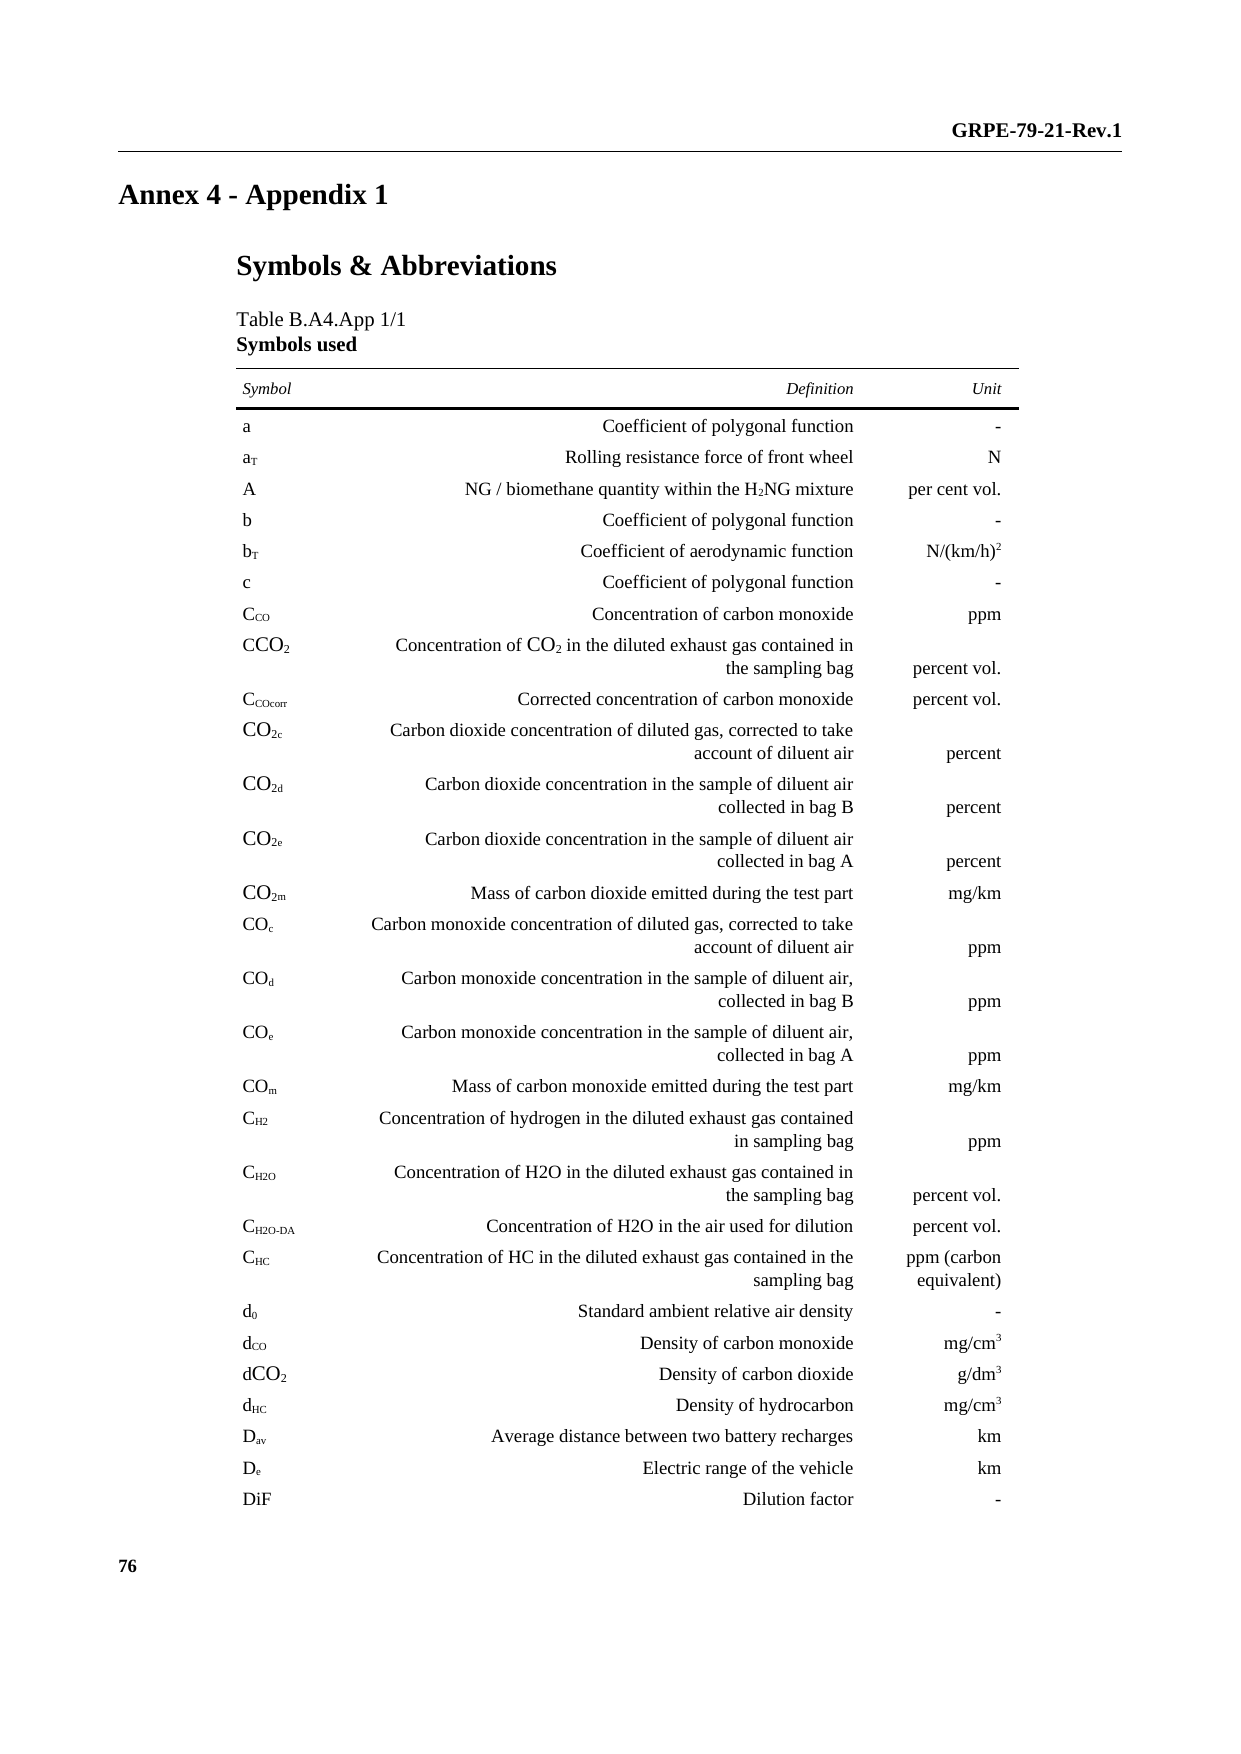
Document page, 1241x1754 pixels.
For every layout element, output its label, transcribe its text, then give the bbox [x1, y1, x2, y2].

table_cell percent [871, 714, 1019, 768]
table_cell ppm [871, 908, 1019, 962]
table_cell mg/cm3 [871, 1389, 1019, 1420]
table_cell ppm [871, 1016, 1019, 1070]
table_cell ppm [871, 598, 1019, 629]
table_cell percent vol. [871, 1210, 1019, 1241]
table_cell Dav [236, 1420, 363, 1452]
table_cell a [236, 410, 363, 441]
table_cell CO2e [236, 823, 363, 877]
table_cell Density of carbon dioxide [363, 1358, 871, 1389]
table_cell - [871, 504, 1019, 535]
table_cell De [236, 1452, 363, 1483]
table_cell Coefficient of polygonal function [363, 566, 871, 597]
table_cell N/(km/h)2 [871, 535, 1019, 566]
table_cell CCO2 [236, 629, 363, 683]
table_cell Electric range of the vehicle [363, 1452, 871, 1483]
table_cell percent vol. [871, 629, 1019, 683]
table_cell A [236, 473, 363, 504]
table_cell Standard ambient relative air density [363, 1295, 871, 1327]
table_cell km [871, 1452, 1019, 1483]
table_cell percent [871, 823, 1019, 877]
table_cell c [236, 566, 363, 597]
table_cell ppm [871, 962, 1019, 1016]
table_cell COe [236, 1016, 363, 1070]
table_cell Carbon dioxide concentration in the sample of diluent air collected in bag A [363, 823, 871, 877]
table_cell Carbon monoxide concentration in the sample of diluent air, collected in bag A [363, 1016, 871, 1070]
table_cell mg/km [871, 1070, 1019, 1102]
table_cell Dilution factor [363, 1483, 871, 1514]
table_cell DiF [236, 1483, 363, 1514]
table_cell N [871, 441, 1019, 472]
table_cell - [871, 410, 1019, 441]
table_cell Mass of carbon monoxide emitted during the test part [363, 1070, 871, 1102]
table_cell mg/cm3 [871, 1327, 1019, 1358]
table_cell COm [236, 1070, 363, 1102]
table_cell Average distance between two battery recharges [363, 1420, 871, 1452]
table_cell percent [871, 768, 1019, 822]
table_cell Concentration of H2O in the diluted exhaust gas contained in the sampling bag [363, 1156, 871, 1210]
table_cell Concentration of HC in the diluted exhaust gas contained in the sampling bag [363, 1241, 871, 1295]
table_cell percent vol. [871, 683, 1019, 714]
table_cell CCOcorr [236, 683, 363, 714]
table_cell dCO2 [236, 1358, 363, 1389]
table_cell Coefficient of aerodynamic function [363, 535, 871, 566]
table_cell Coefficient of polygonal function [363, 504, 871, 535]
table_cell COd [236, 962, 363, 1016]
table_cell Density of hydrocarbon [363, 1389, 871, 1420]
table_cell dHC [236, 1389, 363, 1420]
table_cell CH2O [236, 1156, 363, 1210]
table_cell per cent vol. [871, 473, 1019, 504]
table_header Symbol [236, 369, 363, 407]
table_cell percent vol. [871, 1156, 1019, 1210]
table_cell CH2 [236, 1102, 363, 1156]
table_cell Coefficient of polygonal function [363, 410, 871, 441]
table_cell Concentration of H2O in the air used for dilution [363, 1210, 871, 1241]
table_cell dCO [236, 1327, 363, 1358]
table_cell km [871, 1420, 1019, 1452]
table_cell g/dm3 [871, 1358, 1019, 1389]
table_cell Rolling resistance force of front wheel [363, 441, 871, 472]
text Symbols & Abbreviations [236, 248, 1122, 282]
table_cell Density of carbon monoxide [363, 1327, 871, 1358]
table_cell Corrected concentration of carbon monoxide [363, 683, 871, 714]
table_cell CH2O-DA [236, 1210, 363, 1241]
table_cell aT [236, 441, 363, 472]
table_cell d0 [236, 1295, 363, 1327]
table_header Definition [363, 369, 871, 407]
table_cell CO2m [236, 877, 363, 908]
table_cell b [236, 504, 363, 535]
table_cell - [871, 566, 1019, 597]
table_cell Mass of carbon dioxide emitted during the test part [363, 877, 871, 908]
table_cell CHC [236, 1241, 363, 1295]
table_header Unit [871, 369, 1019, 407]
text Table B.A4.App 1/1 [236, 307, 1122, 331]
table_cell CCO [236, 598, 363, 629]
text Annex 4 - Appendix 1 [118, 177, 1122, 211]
table_cell COc [236, 908, 363, 962]
table_cell Concentration of CO2 in the diluted exhaust gas contained in the sampling bag [363, 629, 871, 683]
table_cell - [871, 1483, 1019, 1514]
table_cell Carbon monoxide concentration of diluted gas, corrected to take account of diluent air [363, 908, 871, 962]
text Symbols used [236, 331, 1122, 356]
table_cell mg/km [871, 877, 1019, 908]
table_cell NG / biomethane quantity within the H2NG mixture [363, 473, 871, 504]
table_cell bT [236, 535, 363, 566]
table_cell Carbon dioxide concentration of diluted gas, corrected to take account of diluent air [363, 714, 871, 768]
table_cell - [871, 1295, 1019, 1327]
table_cell Carbon dioxide concentration in the sample of diluent air collected in bag B [363, 768, 871, 822]
table_cell Concentration of hydrogen in the diluted exhaust gas contained in sampling bag [363, 1102, 871, 1156]
table_cell Carbon monoxide concentration in the sample of diluent air, collected in bag B [363, 962, 871, 1016]
table_cell CO2c [236, 714, 363, 768]
table_cell Concentration of carbon monoxide [363, 598, 871, 629]
table_cell ppm [871, 1102, 1019, 1156]
table_cell CO2d [236, 768, 363, 822]
table_cell ppm (carbon equivalent) [871, 1241, 1019, 1295]
